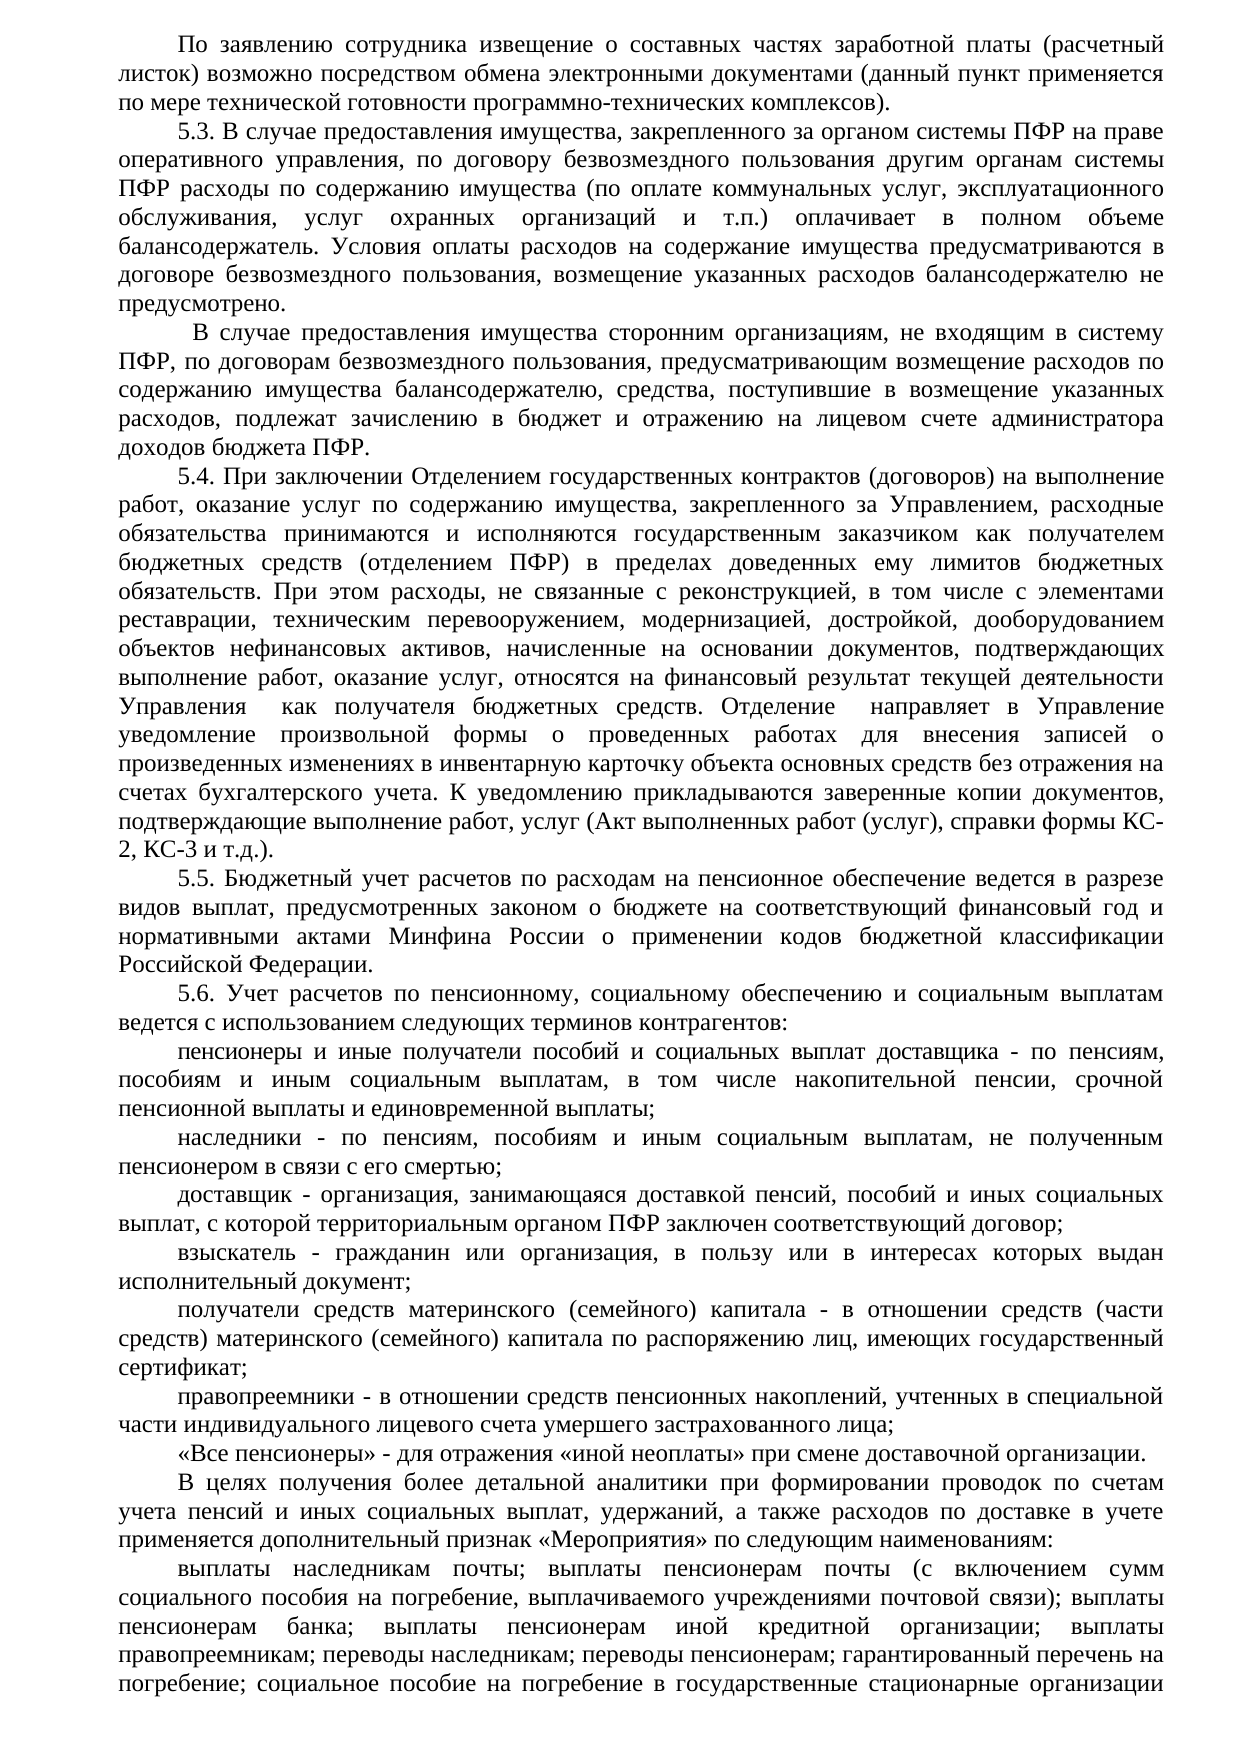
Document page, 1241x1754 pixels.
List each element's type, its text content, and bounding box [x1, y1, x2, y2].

text «Все пенсионеры» - для отражения «иной неоплаты» при смене доставочной организации. [118, 1438, 1165, 1467]
text 5.4. При заключении Отделением государственных контрактов (договоров) на выполнение работ, оказание услуг по содержанию имущества, закрепленного за Управлением, расходные обязательства принимаются и исполняются государственным заказчиком как получателем бюджетных средств (отделением ПФР) в пределах доведенных ему лимитов бюджетных обязательств. При этом расходы, не связанные с реконструкцией, в том числе с элементами реставрации, техническим перевооружением, модернизацией, достройкой, дооборудованием объектов нефинансовых активов, начисленные на основании документов, подтверждающих выполнение работ, оказание услуг, относятся на финансовый результат текущей деятельности Управления как получателя бюджетных средств. Отделение направляет в Управление уведомление произвольной формы о проведенных работах для внесения записей о произведенных изменениях в инвентарную карточку объекта основных средств без отражения на счетах бухгалтерского учета. К уведомлению прикладываются заверенные копии документов, подтверждающие выполнение работ, услуг (Акт выполненных работ (услуг), справки формы КС-2, КС-3 и т.д.). [118, 461, 1165, 863]
text взыскатель - гражданин или организация, в пользу или в интересах которых выдан исполнительный документ; [118, 1237, 1164, 1294]
text доставщик - организация, занимающаяся доставкой пенсий, пособий и иных социальных выплат, с которой территориальным органом ПФР заключен соответствующий договор; [118, 1179, 1164, 1237]
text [118, 1553, 1165, 1697]
text По заявлению сотрудника извещение о составных частях заработной платы (расчетный листок) возможно посредством обмена электронными документами (данный пункт применяется по мере технической готовности программно-технических комплексов). [118, 29, 1165, 116]
text 5.3. В случае предоставления имущества, закрепленного за органом системы ПФР на праве оперативного управления, по договору безвозмездного пользования другим органам системы ПФР расходы по содержанию имущества (по оплате коммунальных услуг, эксплуатационного обслуживания, услуг охранных организаций и т.п.) оплачивает в полном объеме балансодержатель. Условия оплаты расходов на содержание имущества предусматриваются в договоре безвозмездного пользования, возмещение указанных расходов балансодержателю не предусмотрено. [118, 116, 1165, 317]
text В случае предоставления имущества сторонним организациям, не входящим в систему ПФР, по договорам безвозмездного пользования, предусматривающим возмещение расходов по содержанию имущества балансодержателю, средства, поступившие в возмещение указанных расходов, подлежат зачислению в бюджет и отражению на лицевом счете администратора доходов бюджета ПФР. [118, 317, 1165, 461]
text 5.5. Бюджетный учет расчетов по расходам на пенсионное обеспечение ведется в разрезе видов выплат, предусмотренных законом о бюджете на соответствующий финансовый год и нормативными актами Минфина России о применении кодов бюджетной классификации Российской Федерации. [118, 863, 1165, 978]
text 5.6. Учет расчетов по пенсионному, социальному обеспечению и социальным выплатам ведется с использованием следующих терминов контрагентов: [118, 978, 1164, 1036]
text правопреемники - в отношении средств пенсионных накоплений, учтенных в специальной части индивидуального лицевого счета умершего застрахованного лица; [118, 1381, 1164, 1438]
text В целях получения более детальной аналитики при формировании проводок по счетам учета пенсий и иных социальных выплат, удержаний, а также расходов по доставке в учете применяется дополнительный признак «Мероприятия» по следующим наименованиям: [118, 1467, 1165, 1553]
text наследники - по пенсиям, пособиям и иным социальным выплатам, не полученным пенсионером в связи с его смертью; [118, 1122, 1164, 1179]
text пенсионеры и иные получатели пособий и социальных выплат доставщика - по пенсиям, пособиям и иным социальным выплатам, в том числе накопительной пенсии, срочной пенсионной выплаты и единовременной выплаты; [118, 1036, 1164, 1122]
text получатели средств материнского (семейного) капитала - в отношении средств (части средств) материнского (семейного) капитала по распоряжению лиц, имеющих государственный сертификат; [118, 1294, 1164, 1381]
